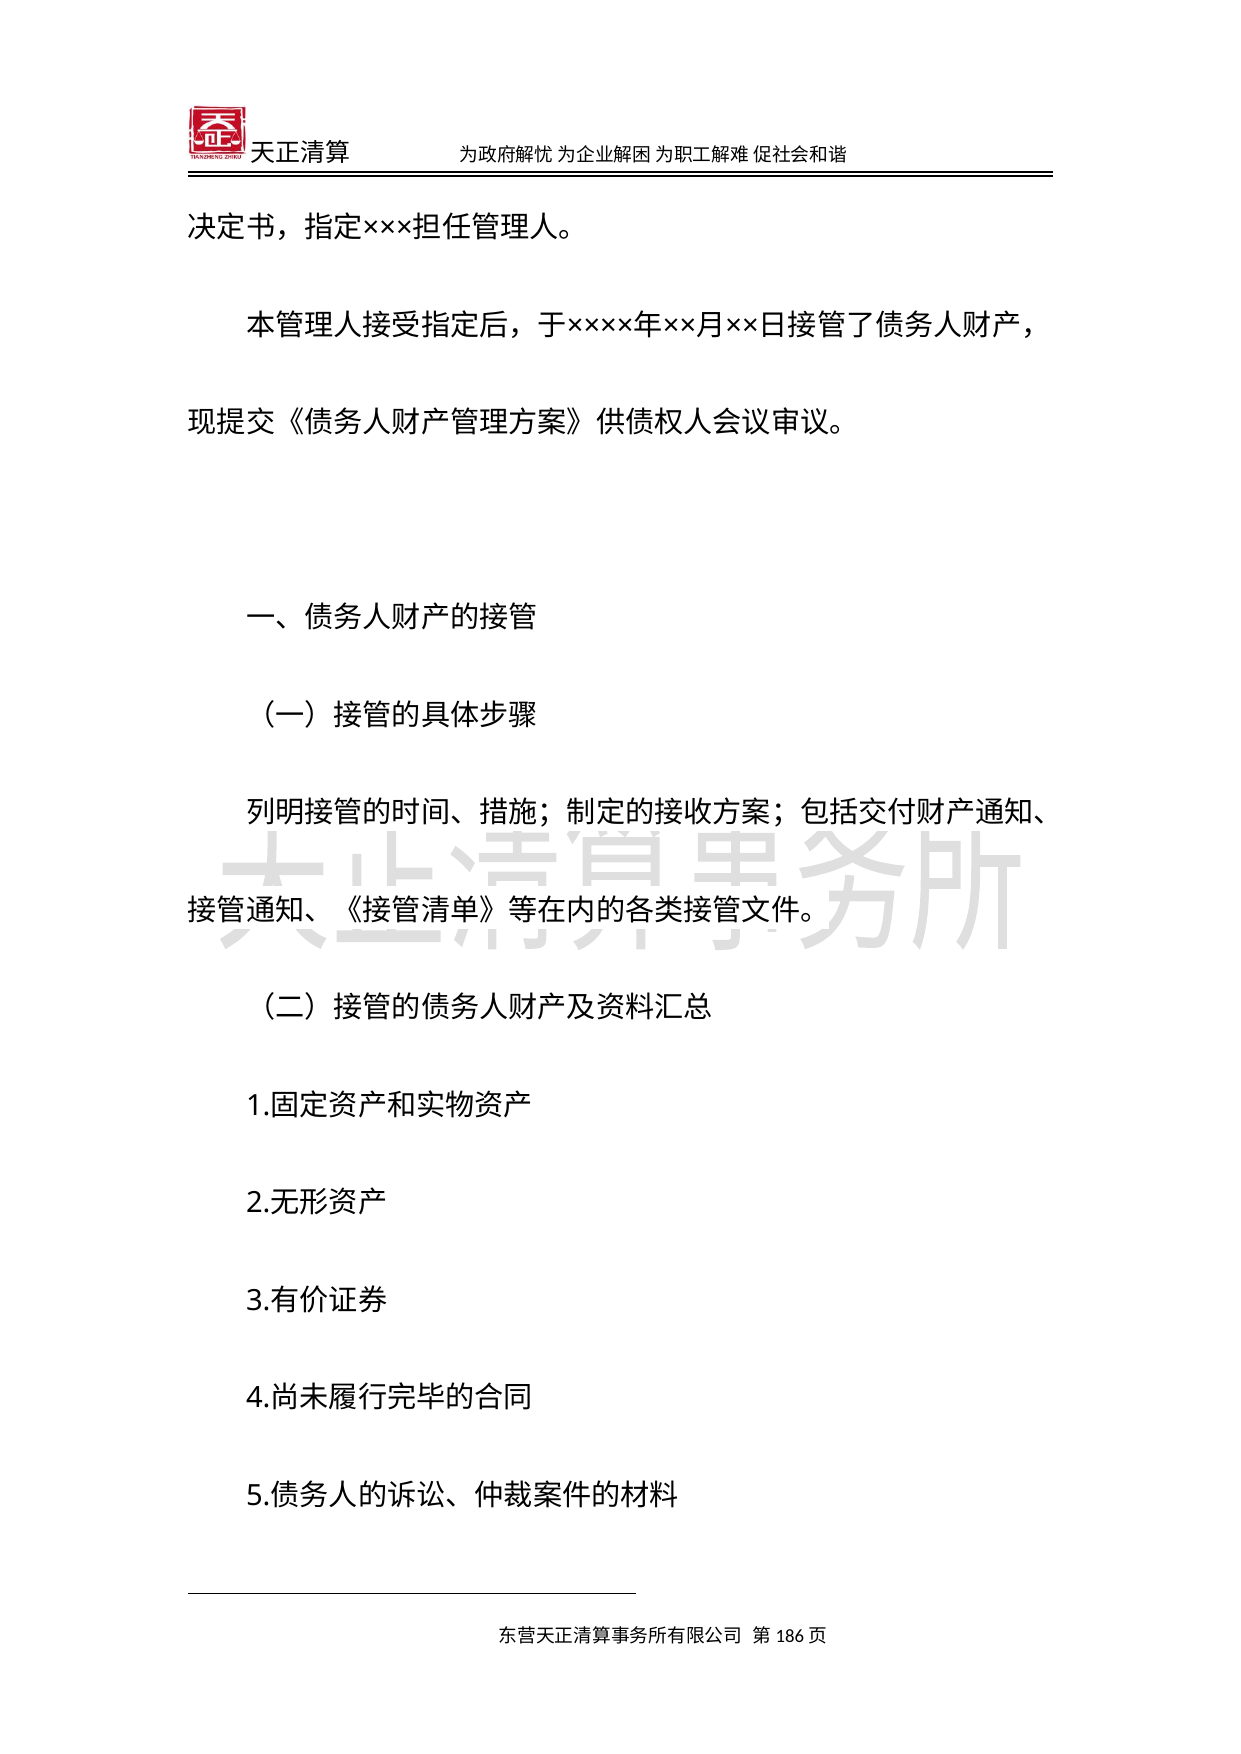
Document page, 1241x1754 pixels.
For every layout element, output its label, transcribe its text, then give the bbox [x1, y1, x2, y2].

picture [187, 105, 246, 162]
